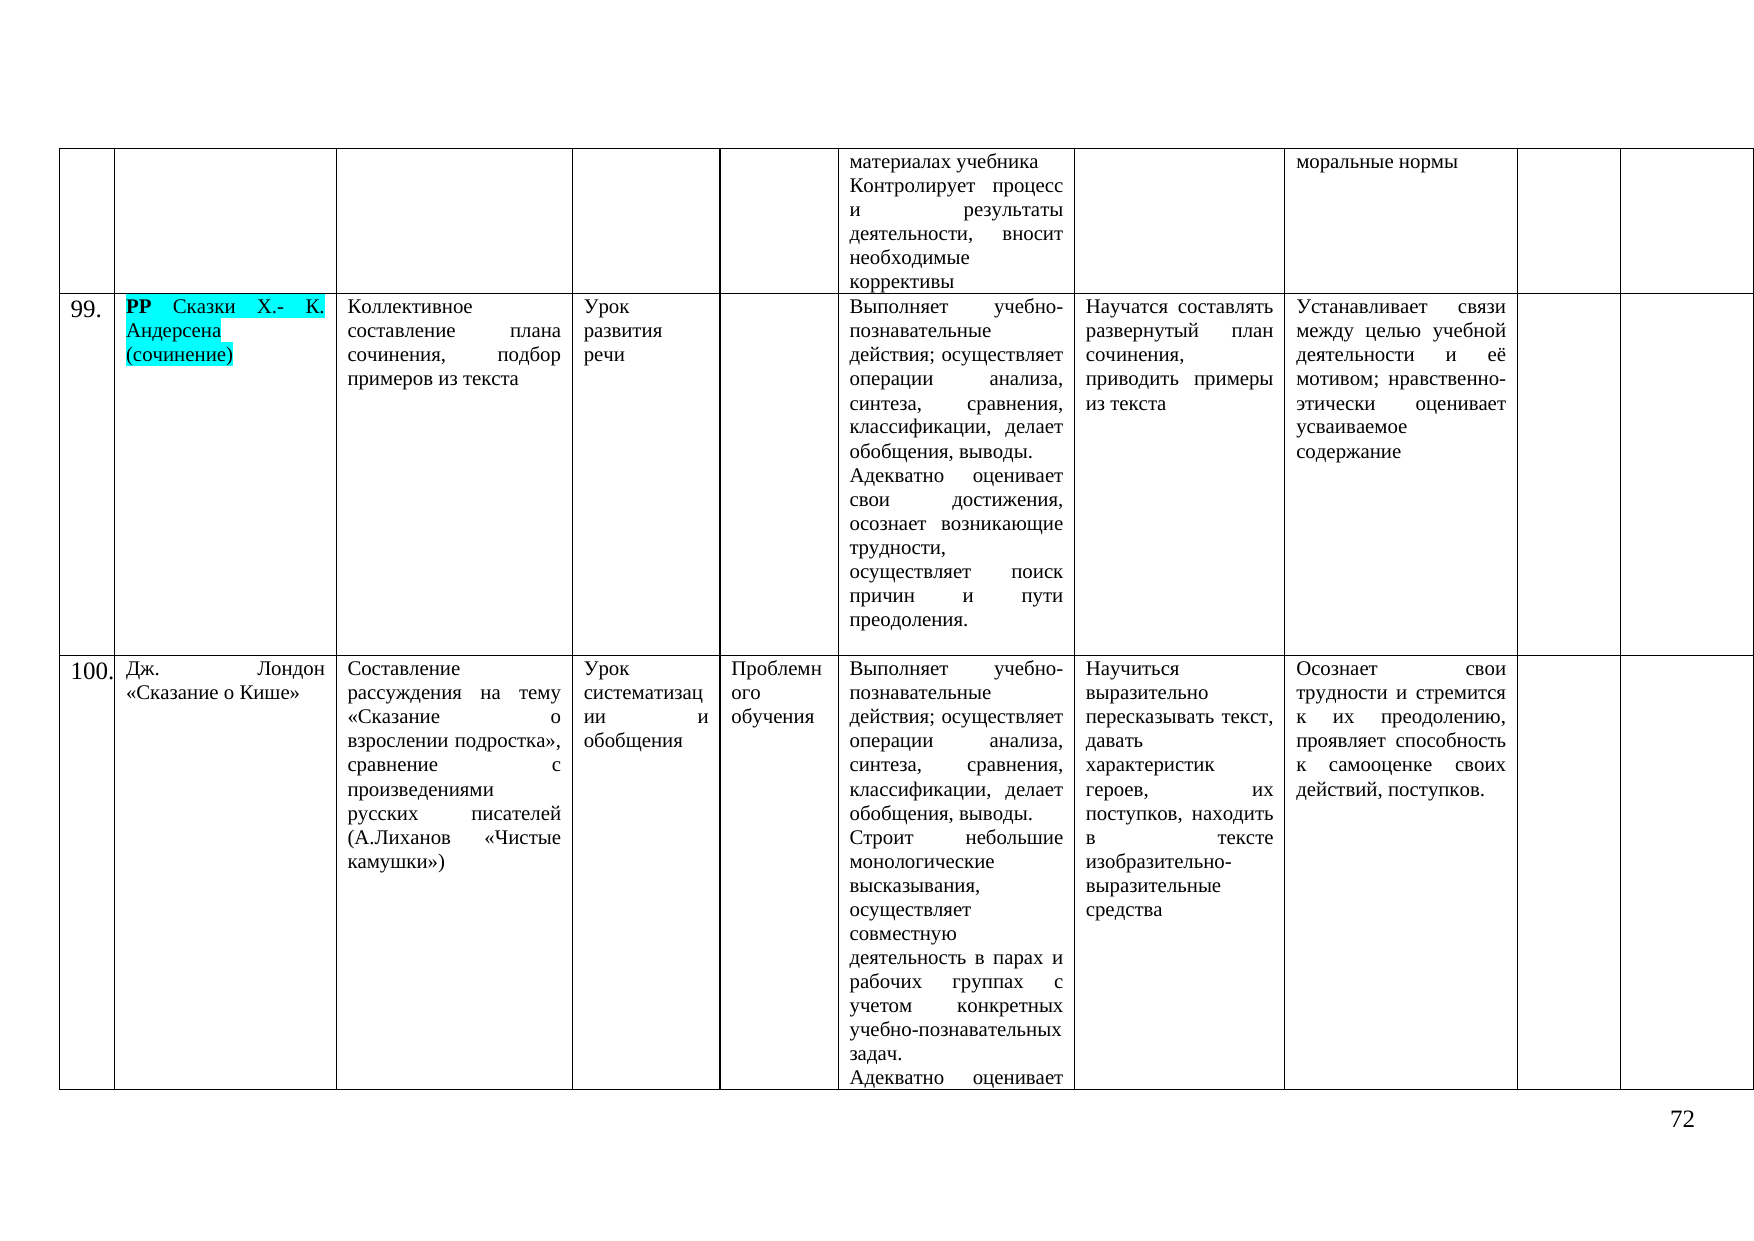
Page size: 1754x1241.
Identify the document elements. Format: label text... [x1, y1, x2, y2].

table_cell РР Сказки Х.- К. Андерсена (сочинение) [115, 294, 336, 655]
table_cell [337, 149, 572, 293]
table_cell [1285, 149, 1517, 293]
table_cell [573, 149, 719, 293]
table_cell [337, 656, 572, 1089]
table_cell Научатся составлять развернутый план сочинения, приводить примеры из текста [1075, 294, 1284, 655]
table_cell [1518, 294, 1620, 655]
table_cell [573, 656, 719, 1089]
table_cell Коллективное составление плана сочинения, подбор примеров из текста [337, 294, 572, 655]
table_cell [1518, 149, 1620, 293]
table_cell [721, 294, 838, 655]
table_cell [60, 149, 114, 293]
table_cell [839, 656, 1074, 1089]
table_cell [1518, 656, 1620, 1089]
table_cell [1075, 149, 1284, 293]
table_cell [721, 656, 838, 1089]
table_cell Урок развития речи [573, 294, 719, 655]
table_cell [1285, 656, 1517, 1089]
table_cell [839, 149, 1074, 293]
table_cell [721, 149, 838, 293]
table_cell Устанавливает связи между целью учебной деятельности и её мотивом; нравственно-этически оценивает усваиваемое содержание [1285, 294, 1517, 655]
table_cell [1621, 149, 1753, 293]
table_cell [1621, 656, 1753, 1089]
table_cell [1075, 656, 1284, 1089]
table_cell [60, 656, 114, 1089]
table_cell Выполняет учебно-познавательные действия; осуществляет операции анализа, синтеза, сравнения, классификации, делает обобщения, выводы. Адекватно оценивает свои достижения, осознает возникающие трудности, осуществляет поиск причин и пути преодоления. [839, 294, 1074, 655]
table_cell [1621, 294, 1753, 655]
table_cell [60, 294, 114, 655]
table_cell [115, 149, 336, 293]
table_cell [115, 656, 336, 1089]
